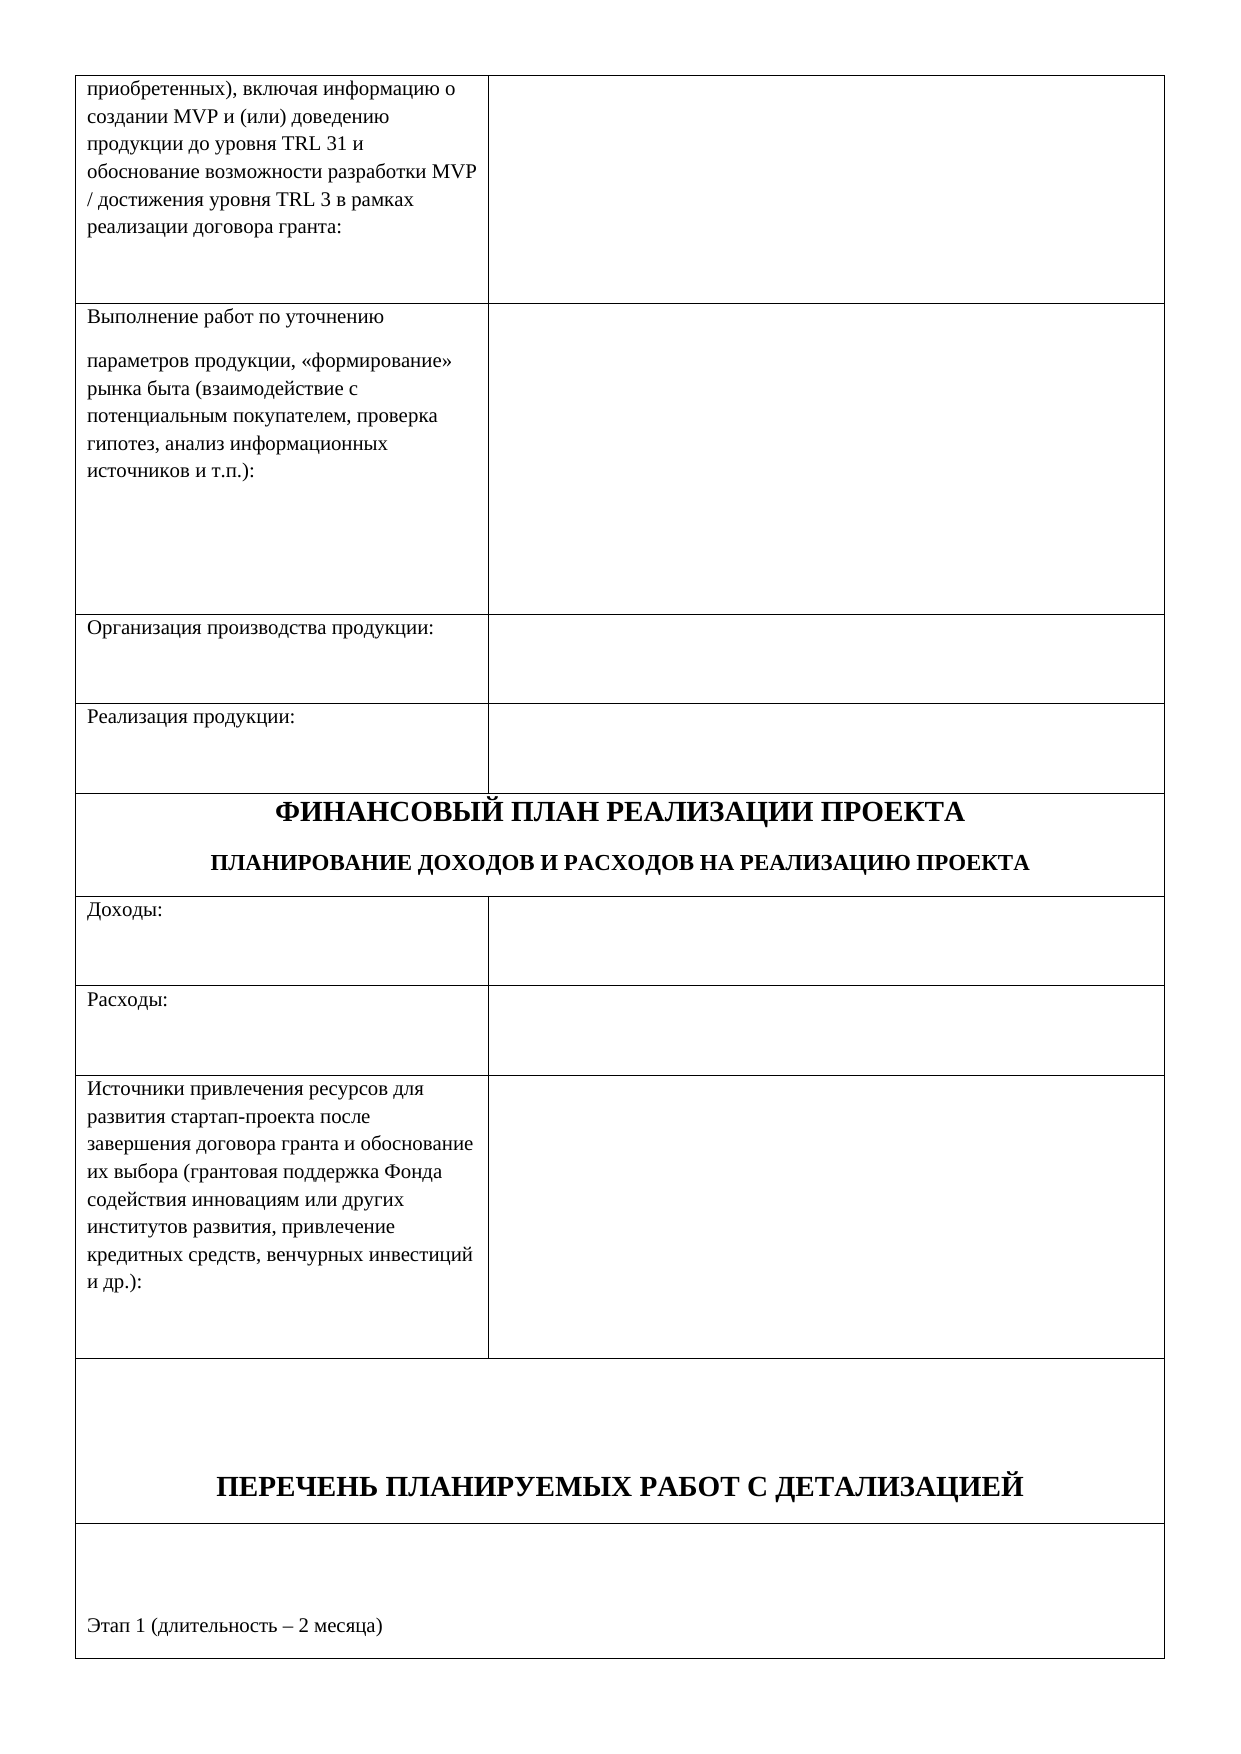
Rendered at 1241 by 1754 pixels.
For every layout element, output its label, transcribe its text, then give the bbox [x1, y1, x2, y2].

table_cell Источники привлечения ресурсов для развития стартап-проекта после завершения договора гранта и обоснование их выбора (грантовая поддержка Фонда содействия инновациям или других институтов развития, привлечение кредитных средств, венчурных инвестиций и др.): [76, 1076, 488, 1358]
table_cell [489, 704, 1164, 793]
table_cell [489, 76, 1164, 303]
table_cell [489, 897, 1164, 985]
table_cell Выполнение работ по уточнению параметров продукции, «формирование» рынка быта (взаимодействие с потенциальным покупателем, проверка гипотез, анализ информационных источников и т.п.): [76, 304, 488, 613]
table_cell [489, 986, 1164, 1075]
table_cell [76, 76, 488, 303]
table_cell [489, 304, 1164, 613]
table_cell ФИНАНСОВЫЙ ПЛАН РЕАЛИЗАЦИИ ПРОЕКТА ПЛАНИРОВАНИЕ ДОХОДОВ И РАСХОДОВ НА РЕАЛИЗАЦИЮ ПРОЕКТА [76, 794, 1164, 896]
table_cell Реализация продукции: [76, 704, 488, 793]
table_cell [76, 1524, 1164, 1657]
table_cell Организация производства продукции: [76, 615, 488, 703]
table_cell [489, 615, 1164, 703]
table_cell [489, 1076, 1164, 1358]
table_cell ПЕРЕЧЕНЬ ПЛАНИРУЕМЫХ РАБОТ С ДЕТАЛИЗАЦИЕЙ [76, 1359, 1164, 1523]
table_cell Расходы: [76, 986, 488, 1075]
table_cell Доходы: [76, 897, 488, 985]
